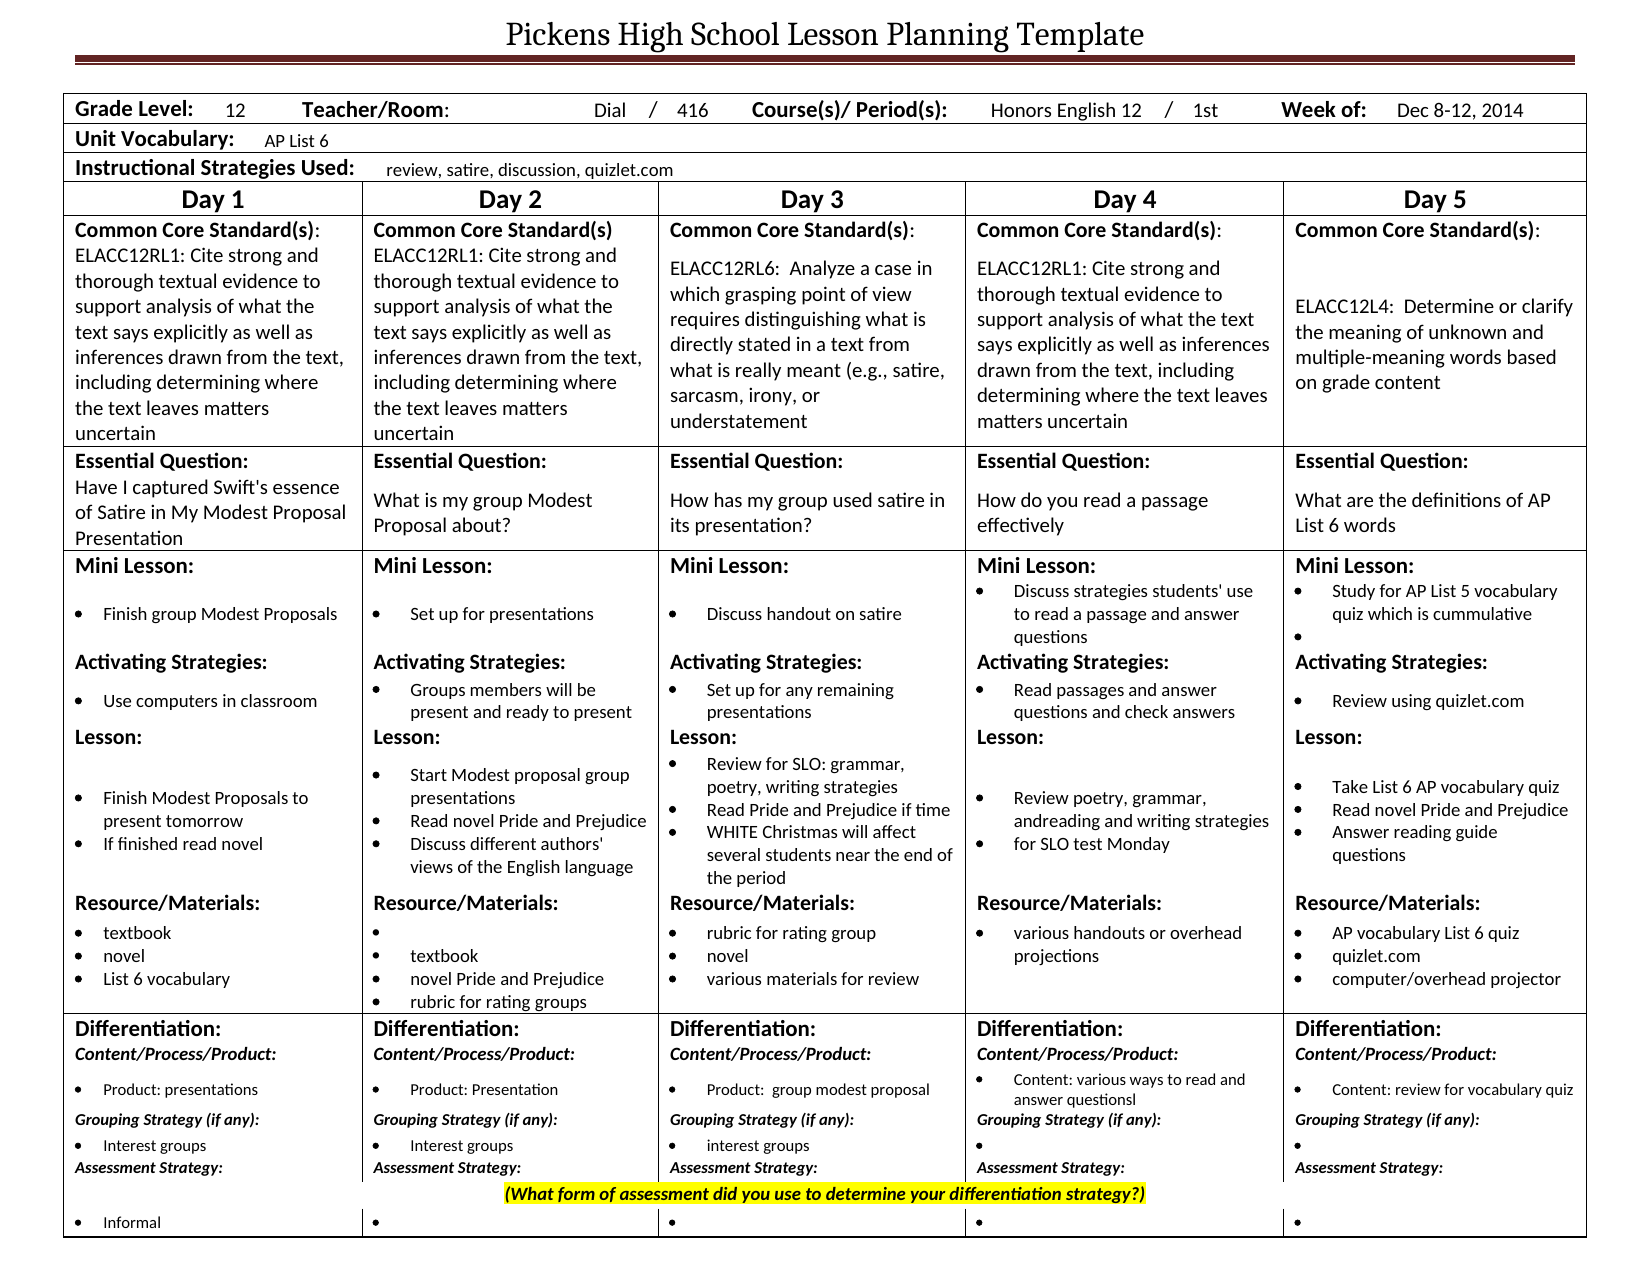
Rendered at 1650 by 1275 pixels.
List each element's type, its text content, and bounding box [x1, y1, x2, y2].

table_cell Finish Modest Proposals to present tomorrow If finished read novel [64, 752, 362, 889]
table_cell Review for SLO: grammar, poetry, writing strategies Read Pride and Prejudice if time WHITE Christmas will affect several students near the end of the period [659, 752, 965, 889]
table_cell Differentiation: Content/Process/Product: [363, 1014, 658, 1069]
table_header Grade Level: [64, 94, 213, 123]
table_cell Differentiation: Content/Process/Product: [64, 1014, 362, 1069]
table_cell Essential Question: [64, 447, 362, 474]
table_cell What is my group Modest Proposal about? [363, 474, 658, 550]
table_cell Product: Presentation [363, 1069, 658, 1110]
table_cell ELACC12RL1: Cite strong and thorough textual evidence to support analysis of what the text says explicitly as well as inferences drawn from the text, including determining where the text leaves matters uncertain [966, 243, 1283, 446]
table_cell Day 5 [1284, 182, 1586, 215]
table_cell Grouping Strategy (if any): [1284, 1110, 1586, 1134]
table_cell textbook novel List 6 vocabulary [64, 922, 362, 1013]
table_cell Day 3 [659, 182, 965, 215]
table_cell Product: group modest proposal [659, 1069, 965, 1110]
table_cell [966, 1209, 1283, 1236]
table_cell Mini Lesson: [64, 551, 362, 579]
table_cell Activating Strategies: [659, 648, 965, 678]
table_cell Have I captured Swift's essence of Satire in My Modest Proposal Presentation [64, 474, 362, 550]
table_cell Lesson: [966, 724, 1283, 752]
table_cell Use computers in classroom [64, 678, 362, 723]
table_cell Groups members will be present and ready to present [363, 678, 658, 723]
table_cell Resource/Materials: [64, 889, 362, 922]
table_cell rubric for rating group novel various materials for review [659, 922, 965, 1013]
table_cell Start Modest proposal group presentations Read novel Pride and Prejudice Discuss different authors' views of the English language [363, 752, 658, 889]
table_cell Interest groups [363, 1134, 658, 1157]
table_cell Read passages and answer questions and check answers [966, 678, 1283, 723]
table_cell Activating Strategies: [363, 648, 658, 678]
table_cell [966, 1134, 1283, 1157]
table_cell Mini Lesson: [1284, 551, 1586, 579]
table_cell How has my group used satire in its presentation? [659, 474, 965, 550]
table_cell Activating Strategies: [1284, 648, 1586, 678]
table_cell Mini Lesson: [659, 551, 965, 579]
table_cell [1284, 1134, 1586, 1157]
table_cell Lesson: [64, 724, 362, 752]
table_cell various handouts or overhead projections [966, 922, 1283, 1013]
table_cell Common Core Standard(s) [363, 216, 658, 243]
table_cell Activating Strategies: [64, 648, 362, 678]
table_header Course(s)/ Period(s): [741, 94, 966, 123]
table_cell What are the definitions of AP List 6 words [1284, 474, 1586, 550]
table_header Week of: [1256, 94, 1378, 123]
table_header Honors English 12 [966, 94, 1153, 123]
table_cell Finish group Modest Proposals [64, 579, 362, 648]
table_cell Mini Lesson: [363, 551, 658, 579]
table_cell AP vocabulary List 6 quiz quizlet.com computer/overhead projector [1284, 922, 1586, 1013]
table_cell Instructional Strategies Used: [64, 153, 375, 181]
table_cell Review poetry, grammar, andreading and writing strategies for SLO test Monday [966, 752, 1283, 889]
table_cell Essential Question: [659, 447, 965, 474]
table_cell Differentiation: Content/Process/Product: [1284, 1014, 1586, 1069]
table_cell Essential Question: [1284, 447, 1586, 474]
table_cell Lesson: [659, 724, 965, 752]
table_cell Day 1 [64, 182, 362, 215]
table_cell Take List 6 AP vocabulary quiz Read novel Pride and Prejudice Answer reading guide questions [1284, 752, 1586, 889]
table_cell Assessment Strategy: [1284, 1158, 1586, 1182]
table_cell ELACC12RL6: Analyze a case in which grasping point of view requires distinguishing what is directly stated in a text from what is really meant (e.g., satire, sarcasm, irony, or understatement [659, 243, 965, 446]
table_cell Assessment Strategy: [363, 1158, 658, 1182]
table_cell Lesson: [1284, 724, 1586, 752]
table_cell Resource/Materials: [1284, 889, 1586, 922]
table_header Teacher/Room: [291, 94, 469, 123]
table_cell Essential Question: [966, 447, 1283, 474]
table_cell ELACC12RL1: Cite strong and thorough textual evidence to support analysis of what the text says explicitly as well as inferences drawn from the text, including determining where the text leaves matters uncertain [363, 243, 658, 446]
table_cell Day 4 [966, 182, 1283, 215]
table_cell textbook novel Pride and Prejudice rubric for rating groups [363, 922, 658, 1013]
table_cell Common Core Standard(s): [64, 216, 362, 243]
table_cell Differentiation: Content/Process/Product: [659, 1014, 965, 1069]
table_cell Grouping Strategy (if any): [966, 1110, 1283, 1134]
table_cell Resource/Materials: [966, 889, 1283, 922]
table_cell Differentiation: Content/Process/Product: [966, 1014, 1283, 1069]
table_cell Study for AP List 5 vocabulary quiz which is cummulative [1284, 579, 1586, 648]
table_cell Discuss strategies students' use to read a passage and answer questions [966, 579, 1283, 648]
table_cell Assessment Strategy: [966, 1158, 1283, 1182]
table_cell Unit Vocabulary: [64, 124, 253, 152]
table_cell Set up for presentations [363, 579, 658, 648]
table_cell Common Core Standard(s): [659, 216, 965, 243]
table_header 416 [666, 94, 741, 123]
table_cell (What form of assessment did you use to determine your differentiation strategy?) [64, 1182, 1586, 1208]
table_cell ELACC12L4: Determine or clarify the meaning of unknown and multiple-meaning words based on grade content [1284, 243, 1586, 446]
table_cell ELACC12RL1: Cite strong and thorough textual evidence to support analysis of what the text says explicitly as well as inferences drawn from the text, including determining where the text leaves matters uncertain [64, 243, 362, 446]
table_cell Grouping Strategy (if any): [64, 1110, 362, 1134]
table_header / [638, 94, 666, 123]
table_header Dec 8-12, 2014 [1378, 94, 1586, 123]
table_cell [1284, 1209, 1586, 1236]
table_header 1st [1181, 94, 1256, 123]
table_cell Interest groups [64, 1134, 362, 1157]
table_cell Review using quizlet.com [1284, 678, 1586, 723]
table_cell Common Core Standard(s): [966, 216, 1283, 243]
table_header / [1153, 94, 1181, 123]
table_cell Assessment Strategy: [64, 1158, 362, 1182]
table_header 12 [213, 94, 291, 123]
table_cell Product: presentations [64, 1069, 362, 1110]
table_cell Resource/Materials: [659, 889, 965, 922]
table_cell Set up for any remaining presentations [659, 678, 965, 723]
table_cell review, satire, discussion, quizlet.com [375, 153, 1586, 181]
table_cell Informal [64, 1209, 362, 1236]
table_cell Essential Question: [363, 447, 658, 474]
table_cell interest groups [659, 1134, 965, 1157]
table_cell Grouping Strategy (if any): [363, 1110, 658, 1134]
table_cell AP List 6 [253, 124, 1586, 152]
table_cell Grouping Strategy (if any): [659, 1110, 965, 1134]
table_cell Lesson: [363, 724, 658, 752]
table_cell Common Core Standard(s): [1284, 216, 1586, 243]
table_cell Content: review for vocabulary quiz [1284, 1069, 1586, 1110]
table_cell [363, 1209, 658, 1236]
table_cell Content: various ways to read and answer questionsl [966, 1069, 1283, 1110]
table_header Dial [469, 94, 637, 123]
table_cell Activating Strategies: [966, 648, 1283, 678]
table_cell Day 2 [363, 182, 658, 215]
table_cell Assessment Strategy: [659, 1158, 965, 1182]
table_cell Resource/Materials: [363, 889, 658, 922]
table_cell How do you read a passage effectively [966, 474, 1283, 550]
table_cell [659, 1209, 965, 1236]
table_cell Mini Lesson: [966, 551, 1283, 579]
table_cell Discuss handout on satire [659, 579, 965, 648]
